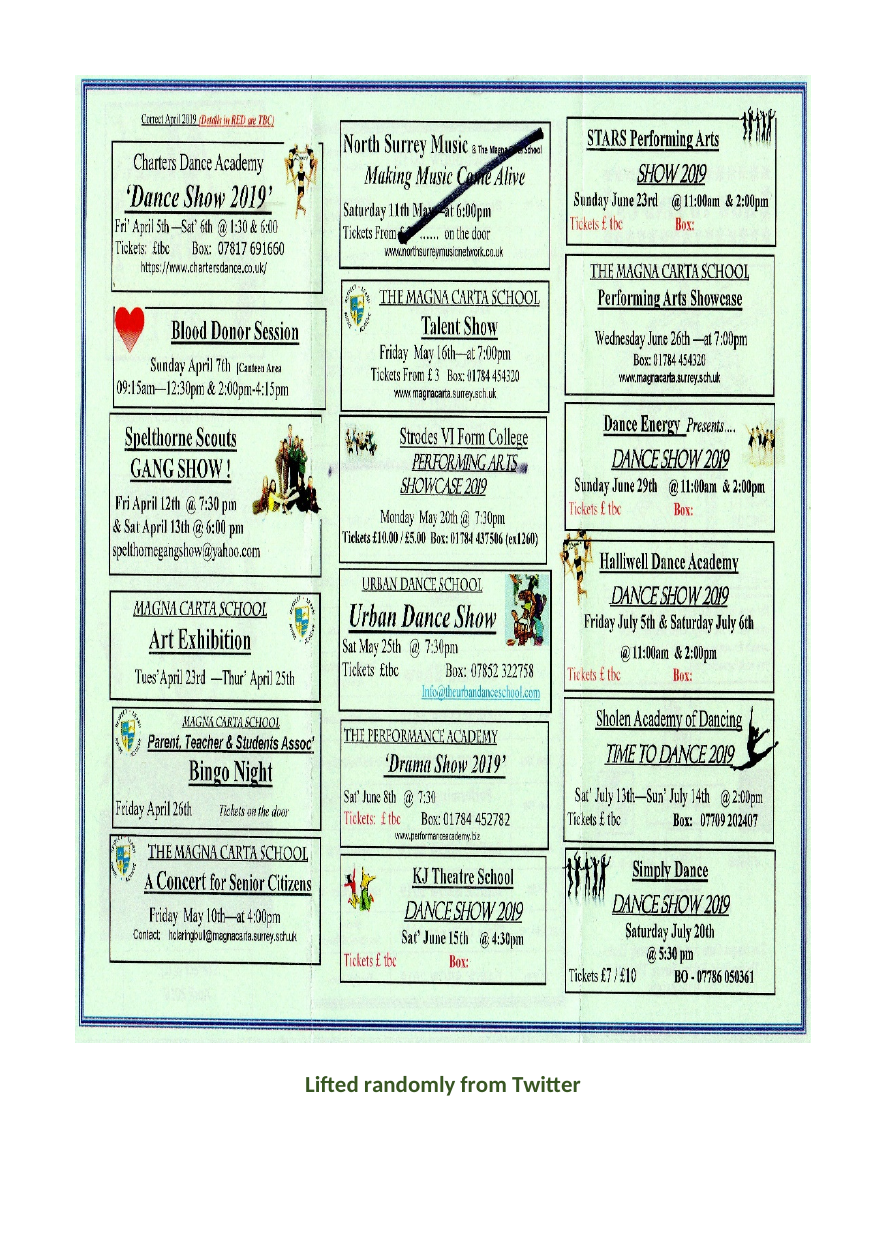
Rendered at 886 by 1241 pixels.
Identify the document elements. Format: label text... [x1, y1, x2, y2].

picture [75, 75, 811, 1043]
text Lifted randomly from Twitter [75, 1071, 811, 1099]
